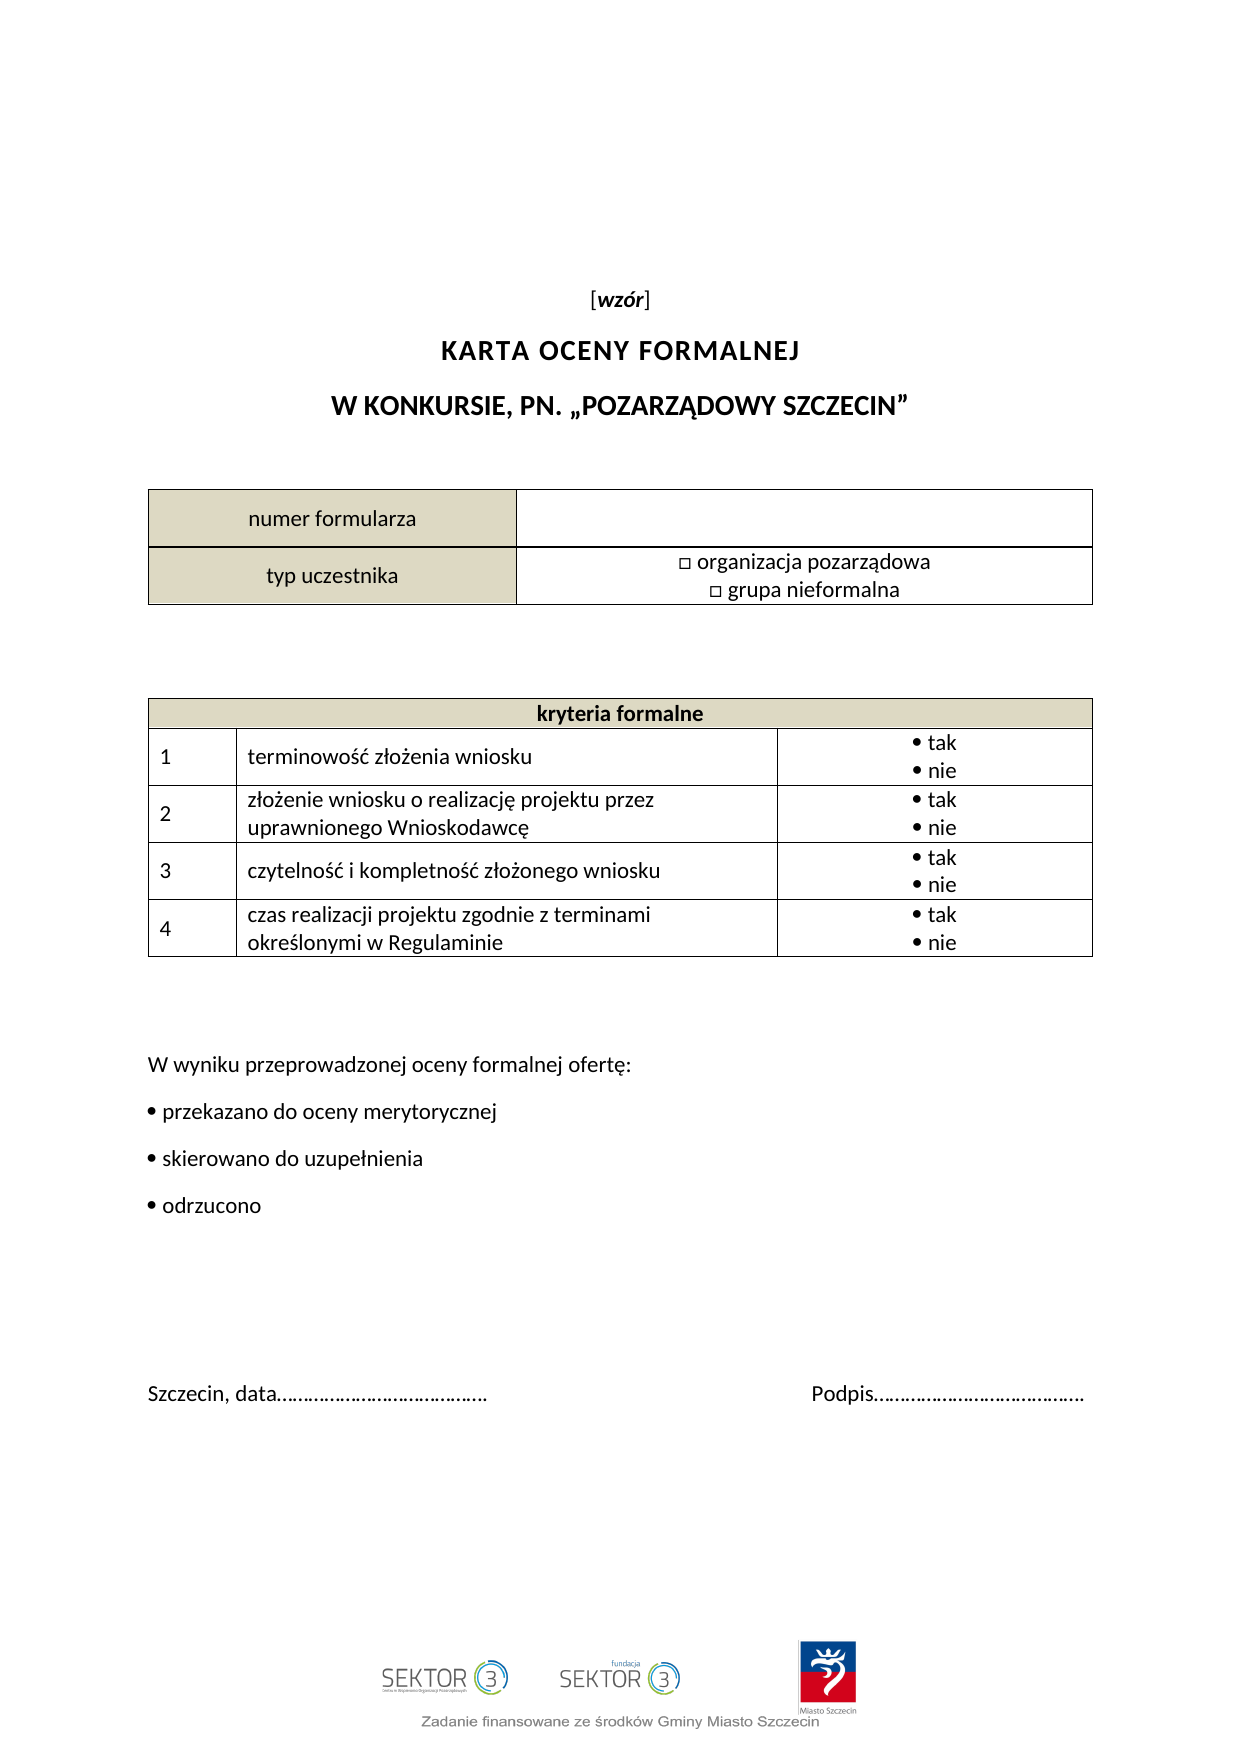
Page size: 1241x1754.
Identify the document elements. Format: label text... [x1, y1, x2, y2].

table_header numer formularza [149, 490, 516, 546]
table_cell 4 [149, 900, 236, 956]
table_cell 1 [149, 729, 236, 784]
table_cell 3 [149, 843, 236, 899]
text W KONKURSIE, PN. „POZARZĄDOWY SZCZECIN” [148, 387, 1093, 423]
table_cell tak nie [778, 729, 1092, 784]
table_header [517, 490, 1092, 546]
text W wyniku przeprowadzonej oceny formalnej ofertę: [148, 1051, 1093, 1078]
table_cell typ uczestnika [149, 548, 516, 603]
text przekazano do oceny merytorycznej [148, 1097, 1093, 1125]
table_cell tak nie [778, 786, 1092, 842]
text skierowano do uzupełnienia [148, 1144, 1093, 1172]
table_cell czytelność i kompletność złożonego wniosku [237, 843, 777, 899]
text Szczecin, data…………………………………. Podpis…………………………………. [148, 1379, 1093, 1407]
table_cell tak nie [778, 900, 1092, 956]
table_cell tak nie [778, 843, 1092, 899]
table_cell złożenie wniosku o realizację projektu przez uprawnionego Wnioskodawcę [237, 786, 777, 842]
text odrzucono [148, 1191, 1093, 1219]
text [wzór] [148, 285, 1093, 313]
table_header kryteria formalne [149, 699, 1092, 727]
table_cell 2 [149, 786, 236, 842]
table_cell □ organizacja pozarządowa □ grupa nieformalna [517, 548, 1092, 603]
table_cell terminowość złożenia wniosku [237, 729, 777, 784]
picture [382, 1638, 858, 1731]
subtitle KARTA OCENY FORMALNEJ [148, 332, 1093, 368]
table_cell czas realizacji projektu zgodnie z terminami określonymi w Regulaminie [237, 900, 777, 956]
